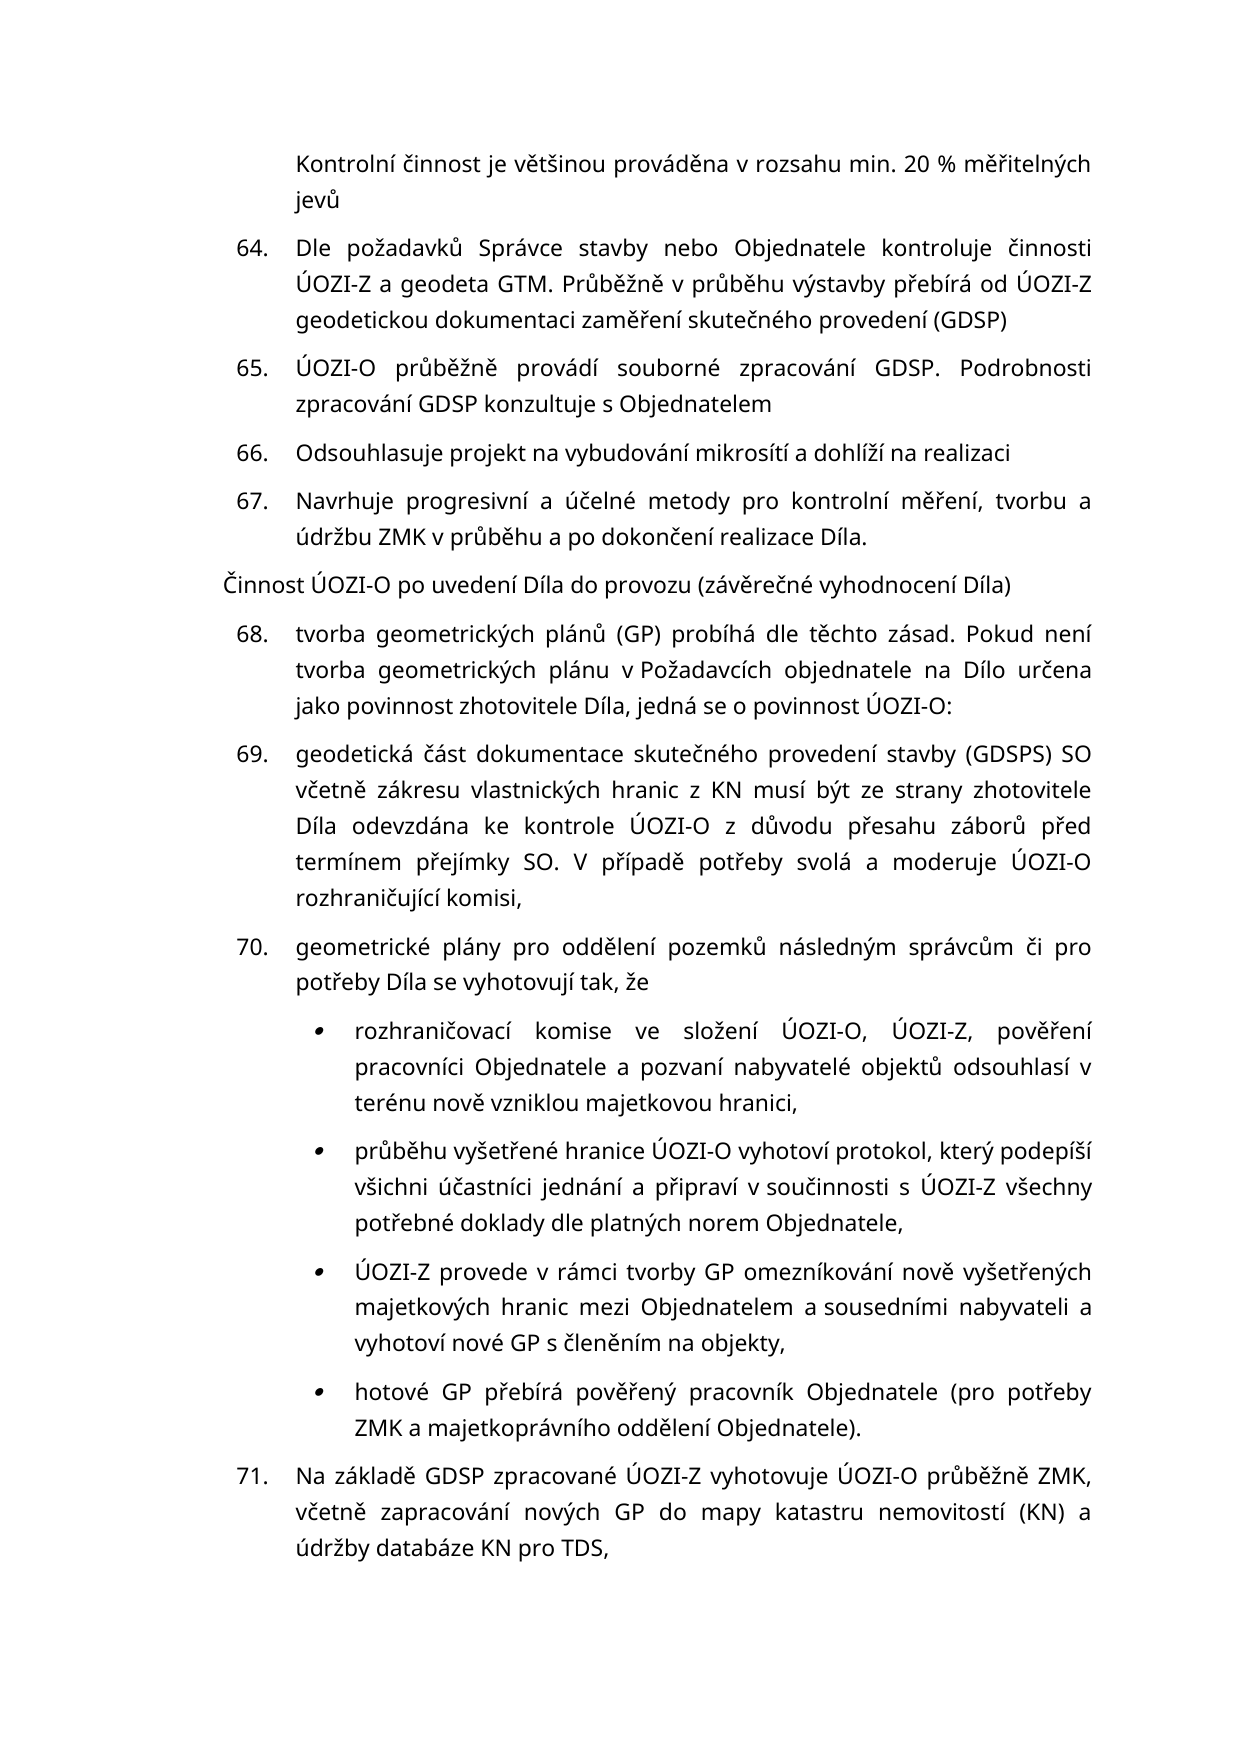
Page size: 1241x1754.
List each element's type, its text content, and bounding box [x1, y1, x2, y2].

list geodetická část dokumentace skutečného provedení stavby (GDSPS) SO včetně zákresu vlastnických hranic z KN musí být ze strany zhotovitele Díla odevzdána ke kontrole ÚOZI-O z důvodu přesahu záborů před termínem přejímky SO. V případě potřeby svolá a moderuje ÚOZI-O rozhraničující komisi, [236, 738, 1093, 913]
list rozhraničovací komise ve složení ÚOZI-O, ÚOZI-Z, pověření pracovníci Objednatele a pozvaní nabyvatelé objektů odsouhlasí v terénu nově vzniklou majetkovou hranici, [313, 1015, 1093, 1118]
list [236, 148, 1093, 215]
list Navrhuje progresivní a účelné metody pro kontrolní měření, tvorbu a údržbu ZMK v průběhu a po dokončení realizace Díla. [236, 485, 1093, 552]
list tvorba geometrických plánů (GP) probíhá dle těchto zásad. Pokud není tvorba geometrických plánu v Požadavcích objednatele na Dílo určena jako povinnost zhotovitele Díla, jedná se o povinnost ÚOZI-O: [236, 618, 1093, 721]
list geometrické plány pro oddělení pozemků následným správcům či pro potřeby Díla se vyhotovují tak, že [236, 930, 1093, 998]
list ÚOZI-O průběžně provádí souborné zpracování GDSP. Podrobnosti zpracování GDSP konzultuje s Objednatelem [236, 352, 1093, 419]
list Dle požadavků Správce stavby nebo Objednatele kontroluje činnosti ÚOZI-Z a geodeta GTM. Průběžně v průběhu výstavby přebírá od ÚOZI-Z geodetickou dokumentaci zaměření skutečného provedení (GDSP) [236, 232, 1093, 335]
list Činnost ÚOZI-O po uvedení Díla do provozu (závěrečné vyhodnocení Díla) [223, 569, 1093, 601]
list ÚOZI-Z provede v rámci tvorby GP omezníkování nově vyšetřených majetkových hranic mezi Objednatelem a sousedními nabyvateli a vyhotoví nové GP s členěním na objekty, [313, 1255, 1093, 1358]
list Odsouhlasuje projekt na vybudování mikrosítí a dohlíží na realizaci [236, 437, 1093, 468]
list průběhu vyšetřené hranice ÚOZI-O vyhotoví protokol, který podepíší všichni účastníci jednání a připraví v součinnosti s ÚOZI-Z všechny potřebné doklady dle platných norem Objednatele, [313, 1135, 1093, 1238]
list Na základě GDSP zpracované ÚOZI-Z vyhotovuje ÚOZI-O průběžně ZMK, včetně zapracování nových GP do mapy katastru nemovitostí (KN) a údržby databáze KN pro TDS, [236, 1460, 1093, 1563]
list hotové GP přebírá pověřený pracovník Objednatele (pro potřeby ZMK a majetkoprávního oddělení Objednatele). [313, 1376, 1093, 1443]
